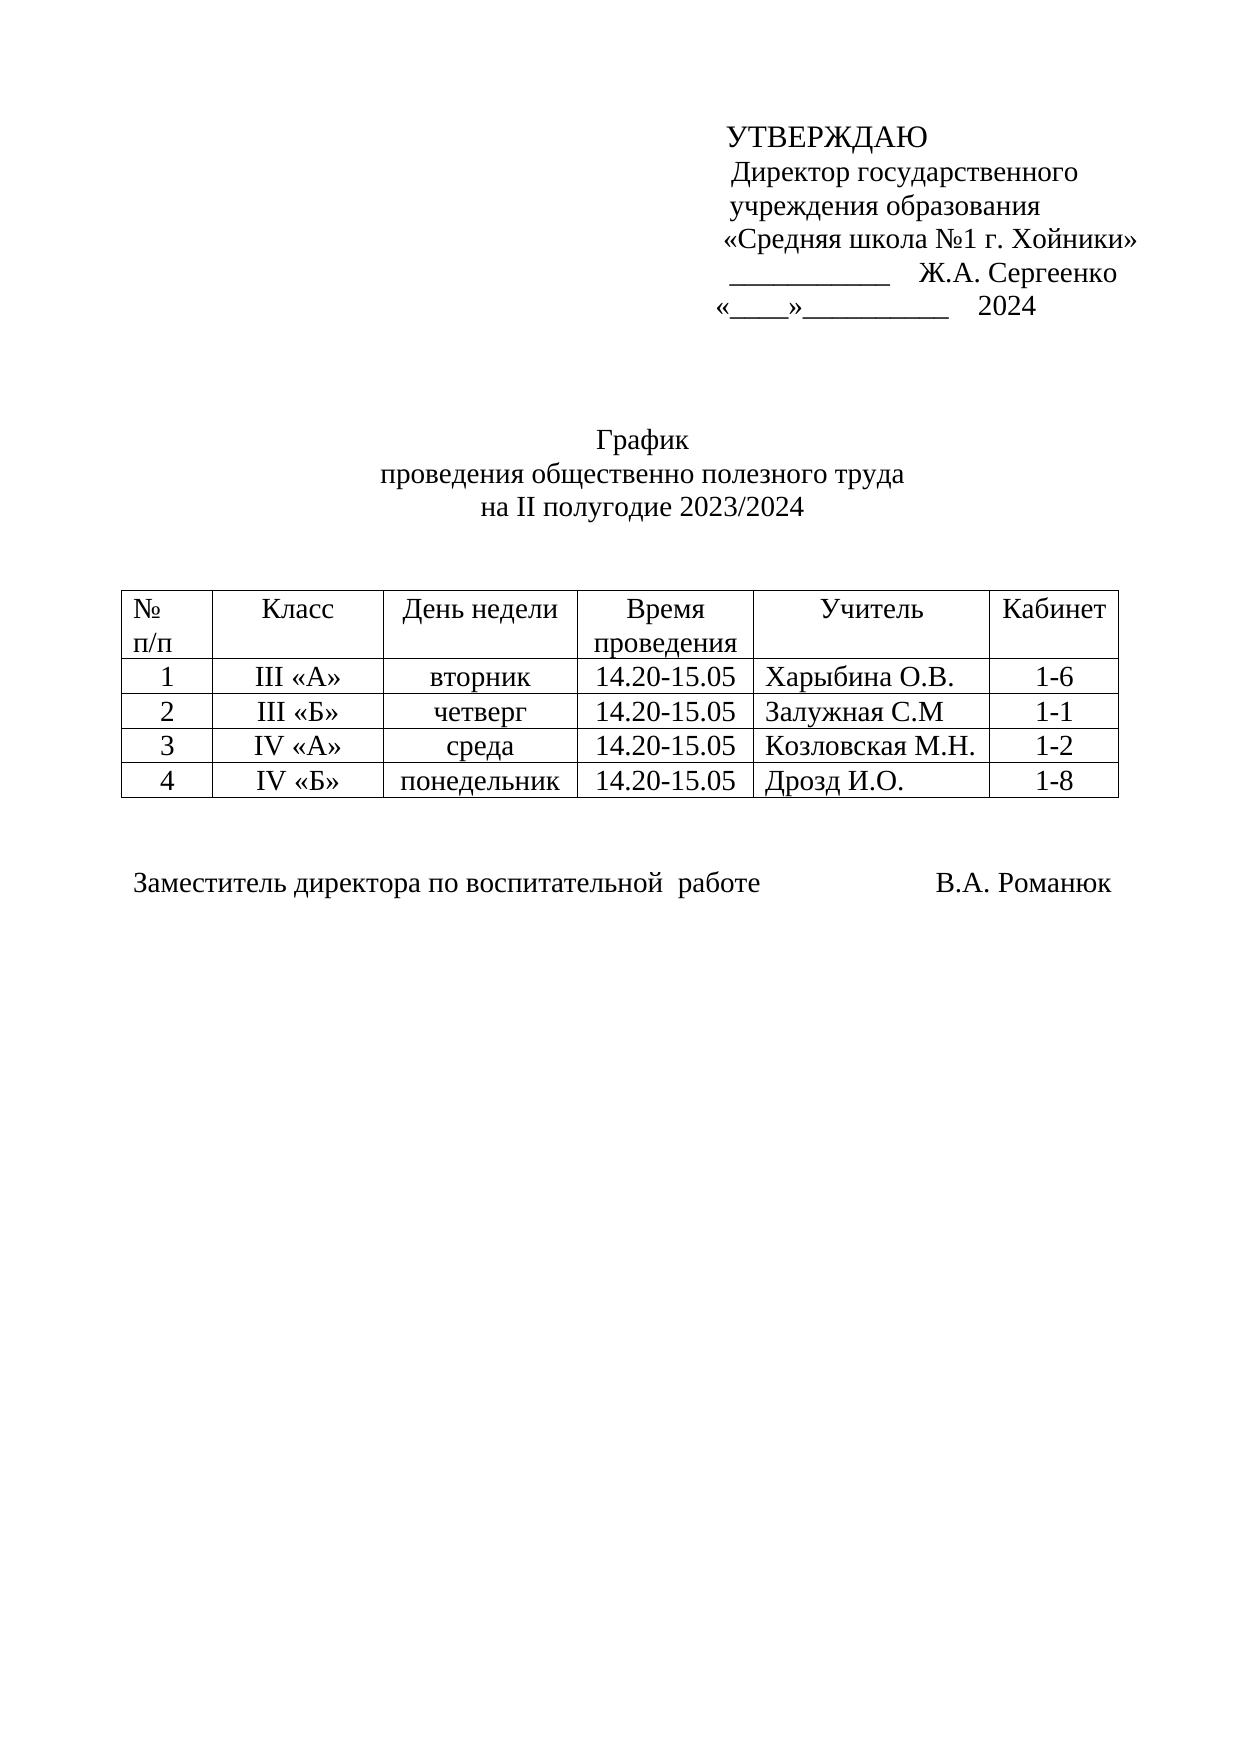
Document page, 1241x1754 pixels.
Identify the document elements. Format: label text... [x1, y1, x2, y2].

text Заместитель директора по воспитательной работе В.А. Романюк [133, 865, 1152, 898]
table_cell III «Б» [213, 694, 383, 727]
table_cell 1-8 [990, 763, 1118, 797]
table_cell 14.20-15.05 [578, 694, 753, 727]
table_cell III «А» [213, 659, 383, 693]
text на II полугодие 2023/2024 [133, 489, 1152, 523]
table_header День недели [384, 591, 577, 658]
table_cell 14.20-15.05 [578, 659, 753, 693]
table_cell 3 [122, 729, 212, 762]
text учреждения образования [133, 188, 1152, 221]
text Директор государственного [133, 154, 1152, 188]
table_cell 1-6 [990, 659, 1118, 693]
table_header Учитель [754, 591, 989, 658]
table_cell Козловская М.Н. [754, 729, 989, 762]
table_cell четверг [384, 694, 577, 727]
table_cell Залужная С.М [754, 694, 989, 727]
text проведения общественно полезного труда [133, 456, 1152, 489]
table_header № п/п [122, 591, 212, 658]
table_cell 1-1 [990, 694, 1118, 727]
text УТВЕРЖДАЮ [133, 118, 1152, 154]
table_cell IV «Б» [213, 763, 383, 797]
text График [133, 422, 1152, 456]
text «____»__________ 2024 [133, 288, 1152, 322]
text ___________ Ж.А. Сергеенко [133, 255, 1152, 288]
table_cell 14.20-15.05 [578, 729, 753, 762]
table_cell среда [384, 729, 577, 762]
table_cell 14.20-15.05 [578, 763, 753, 797]
table_header Время проведения [578, 591, 753, 658]
table_cell 4 [122, 763, 212, 797]
table_cell 1-2 [990, 729, 1118, 762]
table_cell Харыбина О.В. [754, 659, 989, 693]
table_cell понедельник [384, 763, 577, 797]
table_cell 2 [122, 694, 212, 727]
table_cell вторник [384, 659, 577, 693]
text «Средняя школа №1 г. Хойники» [723, 221, 1152, 255]
table_header Кабинет [990, 591, 1118, 658]
table_header Класс [213, 591, 383, 658]
table_cell IV «А» [213, 729, 383, 762]
table_cell Дрозд И.О. [754, 763, 989, 797]
table_cell 1 [122, 659, 212, 693]
